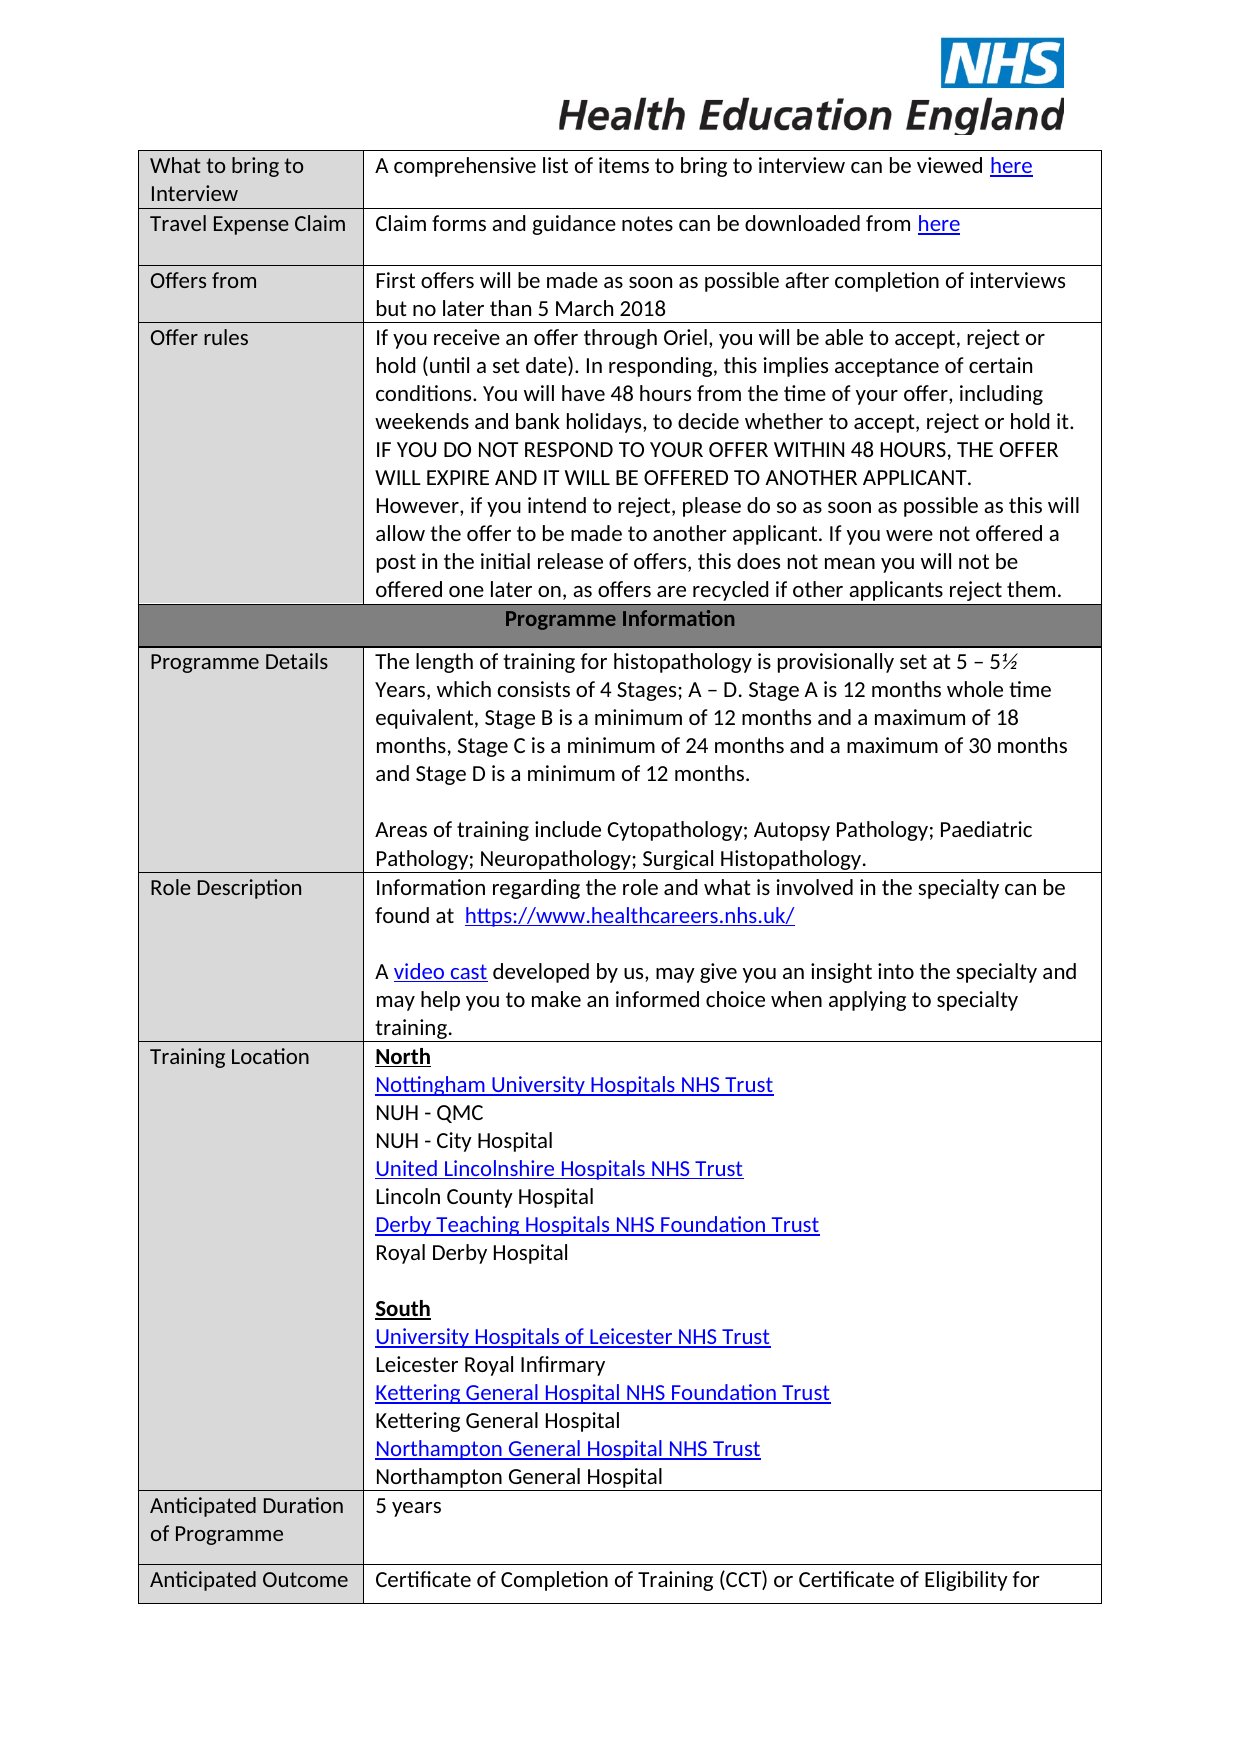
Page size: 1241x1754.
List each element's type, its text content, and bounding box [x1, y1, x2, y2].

table_cell A comprehensive list of items to bring to interview can be viewed here [364, 151, 1101, 208]
table_cell Training Location [139, 1042, 363, 1490]
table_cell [139, 1565, 363, 1603]
table_cell 5 years [364, 1491, 1101, 1564]
picture [557, 37, 1064, 135]
table_cell What to bring to Interview [139, 151, 363, 208]
table_cell Role Description [139, 873, 363, 1041]
table_cell Travel Expense Claim [139, 209, 363, 265]
table_cell Programme Information [139, 605, 1101, 646]
table_cell First offers will be made as soon as possible after completion of interviews but no later than 5 March 2018 [364, 266, 1101, 322]
table_cell If you receive an offer through Oriel, you will be able to accept, reject or hold (until a set date). In responding, this implies acceptance of certain conditions. You will have 48 hours from the time of your offer, including weekends and bank holidays, to decide whether to accept, reject or hold it. IF YOU DO NOT RESPOND TO YOUR OFFER WITHIN 48 HOURS, THE OFFER WILL EXPIRE AND IT WILL BE OFFERED TO ANOTHER APPLICANT. However, if you intend to reject, please do so as soon as possible as this will allow the offer to be made to another applicant. If you were not offered a post in the initial release of offers, this does not mean you will not be offered one later on, as offers are recycled if other applicants reject them. [364, 323, 1101, 603]
table_cell The length of training for histopathology is provisionally set at 5 – 5½ Years, which consists of 4 Stages; A – D. Stage A is 12 months whole time equivalent, Stage B is a minimum of 12 months and a maximum of 18 months, Stage C is a minimum of 24 months and a maximum of 30 months and Stage D is a minimum of 12 months. Areas of training include Cytopathology; Autopsy Pathology; Paediatric Pathology; Neuropathology; Surgical Histopathology. [364, 648, 1101, 872]
table_cell Anticipated Duration of Programme [139, 1491, 363, 1564]
table_cell Offers from [139, 266, 363, 322]
table_cell North Nottingham University Hospitals NHS Trust NUH - QMC NUH - City Hospital United Lincolnshire Hospitals NHS Trust Lincoln County Hospital Derby Teaching Hospitals NHS Foundation Trust Royal Derby Hospital South University Hospitals of Leicester NHS Trust Leicester Royal Infirmary Kettering General Hospital NHS Foundation Trust Kettering General Hospital Northampton General Hospital NHS Trust Northampton General Hospital [364, 1042, 1101, 1490]
table_cell Information regarding the role and what is involved in the specialty can be found at https://www.healthcareers.nhs.uk/ A video cast developed by us, may give you an insight into the specialty and may help you to make an informed choice when applying to specialty training. [364, 873, 1101, 1041]
table_cell Claim forms and guidance notes can be downloaded from here [364, 209, 1101, 265]
table_cell Programme Details [139, 648, 363, 872]
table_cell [364, 1565, 1101, 1603]
table_cell Offer rules [139, 323, 363, 603]
